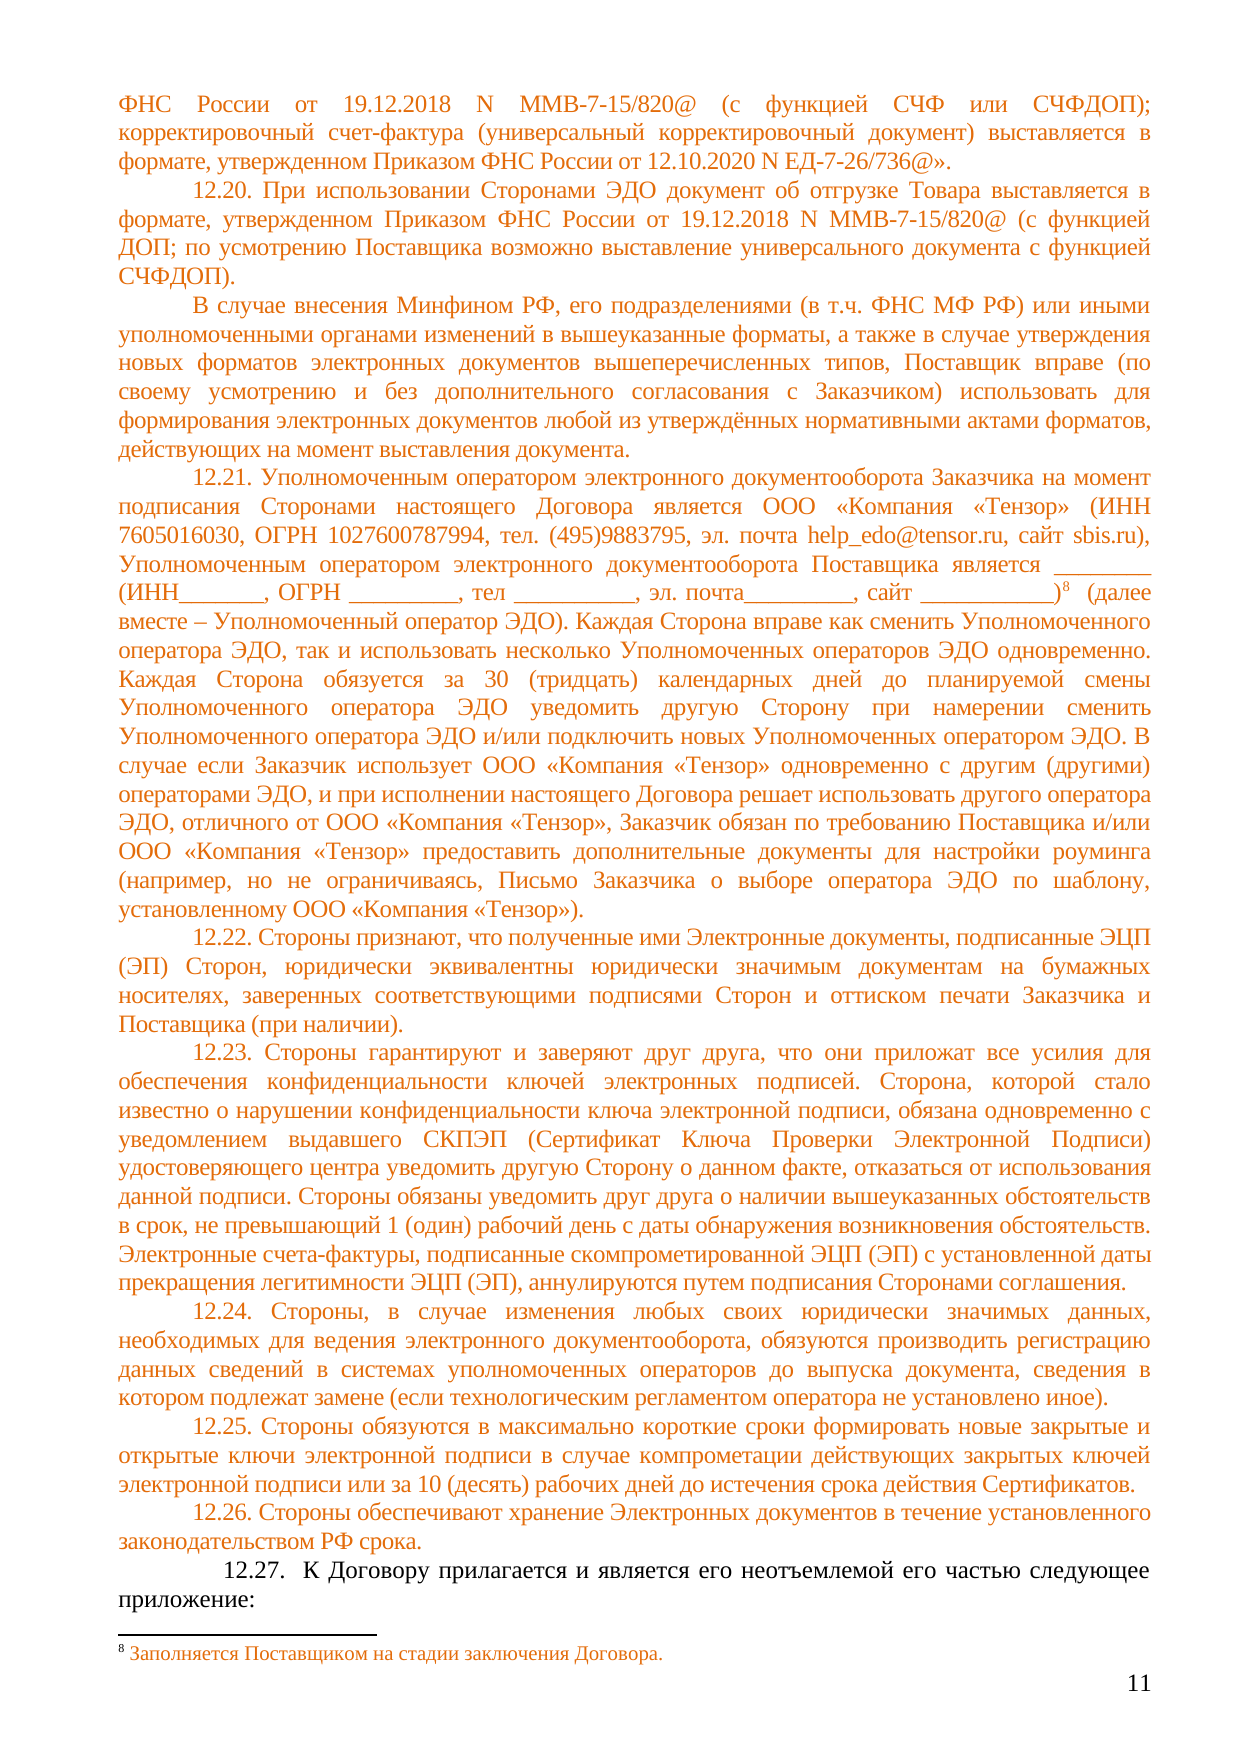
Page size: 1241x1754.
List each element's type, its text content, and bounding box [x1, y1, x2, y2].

list 12.22. Стороны признают, что полученные ими Электронные документы, подписанные ЭЦП (ЭП) Сторон, юридически эквивалентны юридически значимым документам на бумажных носителях, заверенных соответствующими подписями Сторон и оттиском печати Заказчика и Поставщика (при наличии). [118, 922, 1152, 1037]
list 12.25. Стороны обязуются в максимально короткие сроки формировать новые закрытые и открытые ключи электронной подписи в случае компрометации действующих закрытых ключей электронной подписи или за 10 (десять) рабочих дней до истечения срока действия Сертификатов. [118, 1411, 1152, 1497]
list 12.26. Стороны обеспечивают хранение Электронных документов в течение установленного законодательством РФ срока. [118, 1497, 1152, 1555]
text 12.27. К Договору прилагается и является его неотъемлемой его частью следующее приложение: [118, 1555, 1152, 1612]
list В случае внесения Минфином РФ, его подразделениями (в т.ч. ФНС МФ РФ) или иными уполномоченными органами изменений в вышеуказанные форматы, а также в случае утверждения новых форматов электронных документов вышеперечисленных типов, Поставщик вправе (по своему усмотрению и без дополнительного согласования с Заказчиком) использовать для формирования электронных документов любой из утверждённых нормативными актами форматов, действующих на момент выставления документа. [118, 290, 1152, 462]
list 12.23. Стороны гарантируют и заверяют друг друга, что они приложат все усилия для обеспечения конфиденциальности ключей электронных подписей. Сторона, которой стало известно о нарушении конфиденциальности ключа электронной подписи, обязана одновременно с уведомлением выдавшего СКПЭП (Сертификат Ключа Проверки Электронной Подписи) удостоверяющего центра уведомить другую Сторону о данном факте, отказаться от использования данной подписи. Стороны обязаны уведомить друг друга о наличии вышеуказанных обстоятельств в срок, не превышающий 1 (один) рабочий день с даты обнаружения возникновения обстоятельств. Электронные счета-фактуры, подписанные скомпрометированной ЭЦП (ЭП) с установленной даты прекращения легитимности ЭЦП (ЭП), аннулируются путем подписания Сторонами соглашения. [118, 1037, 1152, 1296]
list 12.21. Уполномоченным оператором электронного документооборота Заказчика на момент подписания Сторонами настоящего Договора является ООО «Компания «Тензор» (ИНН 7605016030, ОГРН 1027600787994, тел. (495)9883795, эл. почта help_edo@tensor.ru, сайт sbis.ru), Уполномоченным оператором электронного документооборота Поставщика является ________ (ИНН_______, ОГРН _________, тел __________, эл. почта_________, сайт ___________) (далее вместе – Уполномоченный оператор ЭДО). Каждая Сторона вправе как сменить Уполномоченного оператора ЭДО, так и использовать несколько Уполномоченных операторов ЭДО одновременно. Каждая Сторона обязуется за 30 (тридцать) календарных дней до планируемой смены Уполномоченного оператора ЭДО уведомить другую Сторону при намерении сменить Уполномоченного оператора ЭДО и/или подключить новых Уполномоченных оператором ЭДО. В случае если Заказчик использует ООО «Компания «Тензор» одновременно с другим (другими) операторами ЭДО, и при исполнении настоящего Договора решает использовать другого оператора ЭДО, отличного от ООО «Компания «Тензор», Заказчик обязан по требованию Поставщика и/или ООО «Компания «Тензор» предоставить дополнительные документы для настройки роуминга (например, но не ограничиваясь, Письмо Заказчика о выборе оператора ЭДО по шаблону, установленному ООО «Компания «Тензор»). [118, 462, 1152, 922]
list 12.24. Стороны, в случае изменения любых своих юридически значимых данных, необходимых для ведения электронного документооборота, обязуются производить регистрацию данных сведений в системах уполномоченных операторов до выпуска документа, сведения в котором подлежат замене (если технологическим регламентом оператора не установлено иное). [118, 1296, 1152, 1411]
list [118, 89, 1152, 175]
list 12.20. При использовании Сторонами ЭДО документ об отгрузке Товара выставляется в формате, утвержденном Приказом ФНС России от 19.12.2018 N ММВ-7-15/820@ (с функцией ДОП; по усмотрению Поставщика возможно выставление универсального документа с функцией СЧФДОП). [118, 175, 1152, 290]
